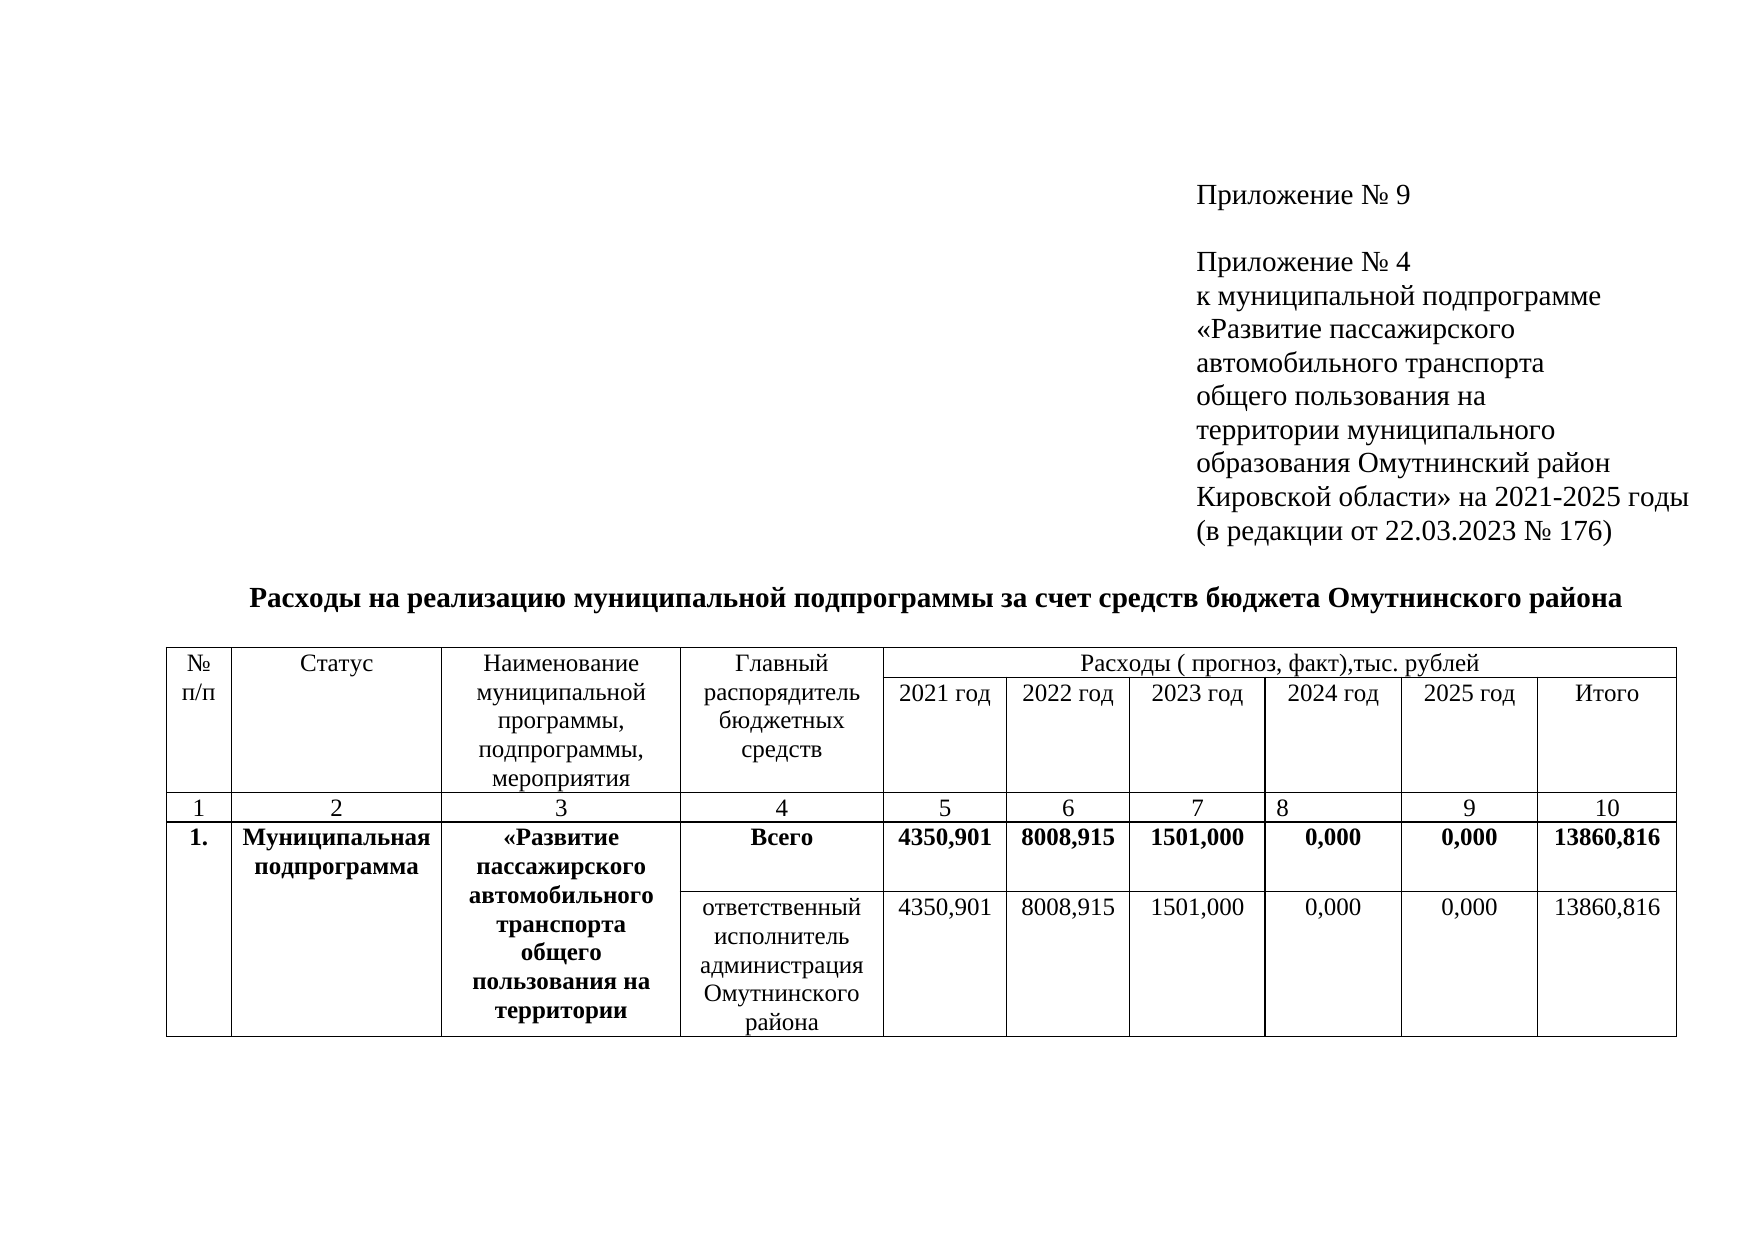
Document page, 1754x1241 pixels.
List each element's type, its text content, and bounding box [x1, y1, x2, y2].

table_cell 0,000 [1266, 892, 1401, 1036]
text Приложение № 9 [1196, 177, 1695, 211]
table_header Главный распорядитель бюджетных средств [681, 648, 883, 792]
table_cell «Развитие пассажирского автомобильного транспорта общего пользования на территории муниципального образования Омутнинский район Кировской области» на 2021-2025 годы [442, 823, 680, 1036]
table_cell Муниципальная подпрограмма [232, 823, 441, 1036]
table_cell 5 [884, 793, 1006, 821]
table_cell 3 [442, 793, 680, 821]
table_cell 4 [681, 793, 883, 821]
text общего пользования на [1196, 378, 1695, 412]
table_cell 7 [1130, 793, 1264, 821]
text Приложение № 4 [1196, 244, 1695, 278]
table_header Статус [232, 648, 441, 792]
table_cell 6 [1007, 793, 1129, 821]
table_cell 0,000 [1402, 823, 1537, 891]
table_cell 13860,816 [1538, 892, 1676, 1036]
table_cell 10 [1538, 793, 1676, 821]
table_cell 2023 год [1130, 678, 1264, 792]
text автомобильного транспорта [1196, 345, 1695, 378]
table_cell 0,000 [1266, 823, 1401, 891]
table_cell 2024 год [1266, 678, 1401, 792]
table_cell Всего [681, 823, 883, 891]
table_cell 1501,000 [1130, 892, 1264, 1036]
table_header № п/п [167, 648, 231, 792]
text (в редакции от 22.03.2023 № 176) [1196, 513, 1695, 546]
table_header Наименование муниципальной программы, подпрограммы, мероприятия [442, 648, 680, 792]
text образования Омутнинский район [1196, 446, 1695, 479]
table_cell 2021 год [884, 678, 1006, 792]
text Кировской области» на 2021-2025 годы [1196, 479, 1695, 513]
table_cell 1. [167, 823, 231, 1036]
text «Развитие пассажирского [1196, 311, 1695, 345]
table_cell 2 [232, 793, 441, 821]
table_cell Итого [1538, 678, 1676, 792]
table_cell 2025 год [1402, 678, 1537, 792]
text к муниципальной подпрограмме [1196, 278, 1695, 311]
table_cell 0,000 [1402, 892, 1537, 1036]
table_cell 1 [167, 793, 231, 821]
table_cell 1501,000 [1130, 823, 1264, 891]
table_cell 4350,901 [884, 823, 1006, 891]
table_cell 8008,915 [1007, 823, 1129, 891]
table_cell 9 [1402, 793, 1537, 821]
table_cell 13860,816 [1538, 823, 1676, 891]
table_cell 8008,915 [1007, 892, 1129, 1036]
table_cell ответственный исполнитель администрация Омутнинского района [681, 892, 883, 1036]
table_cell 8 [1266, 793, 1401, 821]
table_cell 2022 год [1007, 678, 1129, 792]
text территории муниципального [1196, 412, 1695, 446]
table_cell 4350,901 [884, 892, 1006, 1036]
table_header Расходы ( прогноз, факт),тыс. рублей [884, 648, 1676, 677]
text Расходы на реализацию муниципальной подпрограммы за счет средств бюджета Омутнинского района [177, 580, 1695, 613]
